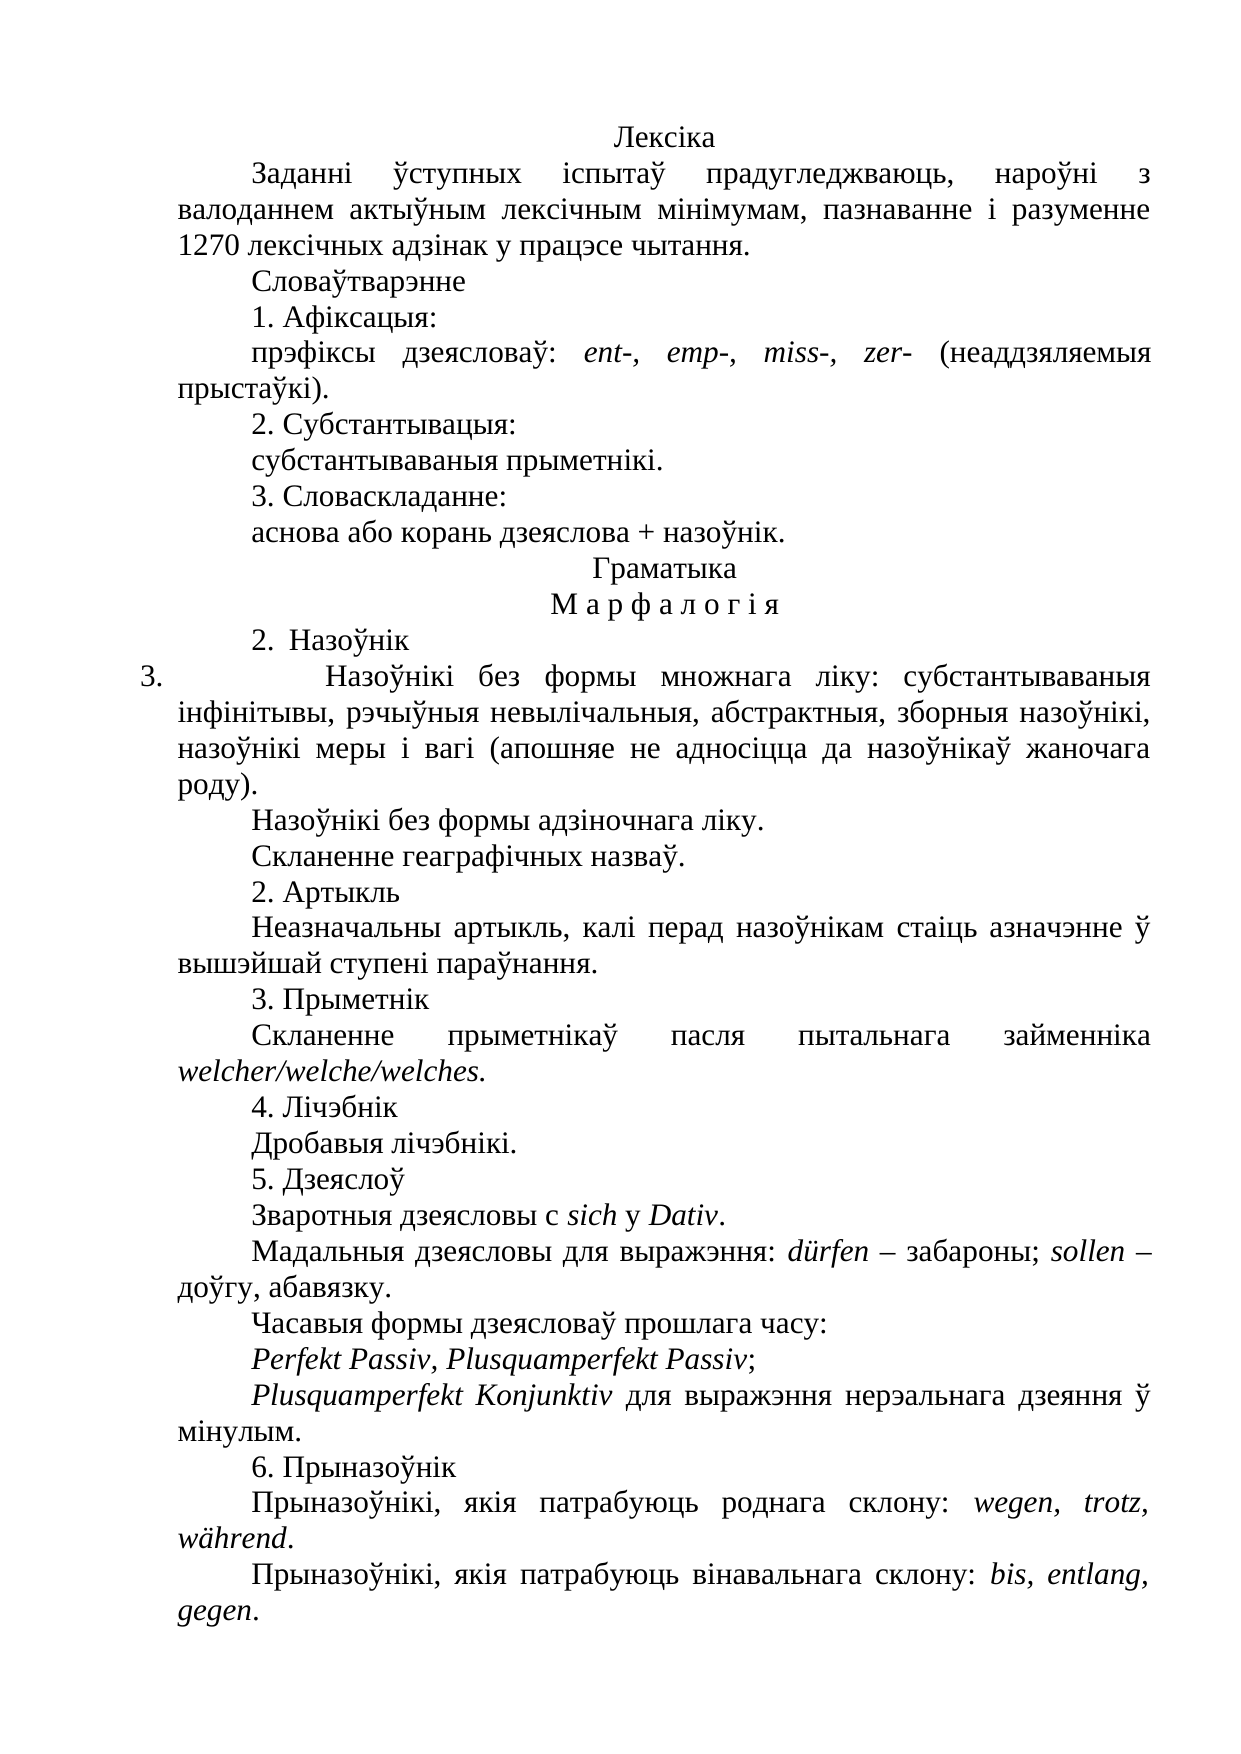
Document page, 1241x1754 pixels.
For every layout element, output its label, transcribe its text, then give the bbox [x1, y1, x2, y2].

text Perfekt Passiv, Plusquamperfekt Passiv; [177, 1340, 1152, 1376]
text Скланенне прыметнікаў пасля пытальнага займенніка welcher/welche/welches. [177, 1017, 1152, 1088]
text Мадальныя дзеясловы для выражэння: dürfen – забароны; sollen – доўгу, абавязку. [177, 1232, 1152, 1304]
text Зваротныя дзеясловы c sich у Dativ. [177, 1196, 1152, 1232]
text Прыназоўнікі, якія патрабуюць вінавальнага склону: bis, entlang, gegen. [177, 1556, 1152, 1627]
text 2. Артыкль [177, 873, 1152, 909]
text 5. Дзеяслоў [177, 1160, 1152, 1196]
text 1. Афіксацыя: [177, 298, 1152, 334]
text прэфіксы дзеясловаў: ent-, emp-, miss-, zer- (неаддзяляемыя прыстаўкі). [177, 334, 1152, 406]
text 4. Лічэбнік [177, 1088, 1152, 1124]
text аснова або корань дзеяслова + назоўнік. [177, 513, 1152, 549]
text 2. Субстантывацыя: [177, 406, 1152, 442]
text Cкланенне геаграфічных назваў. [177, 837, 1152, 873]
text Неазначальны артыкль, калі перад назоўнікам стаіць азначэнне ў вышэйшай ступені параўнання. [177, 909, 1152, 981]
text 3. Словаскладанне: [177, 477, 1152, 513]
text Plusquamperfekt Konjunktiv для выражэння нерэальнага дзеяння ў мінулым. [177, 1376, 1152, 1448]
text Прыназоўнікі, якія патрабуюць роднага склону: wegen, trotz, während. [177, 1484, 1152, 1556]
text Граматыка [177, 549, 1152, 585]
text Словаўтварэнне [177, 262, 1152, 298]
list Назоўнікі без формы множнага ліку: субстантываваныя інфінітывы, рэчыўныя невылічальныя, абстрактныя, зборныя назоўнікі, назоўнікі меры і вагі (апошняе не адносіцца да назоўнікаў жаночага роду). [140, 657, 1152, 801]
text субстантываваныя прыметнікі. [177, 442, 1152, 477]
text 6. Прыназоўнік [177, 1448, 1152, 1484]
text М а р ф а л о г і я [177, 585, 1152, 621]
text Заданні ўступных іспытаў прадугледжваюць, нароўні з валоданнем актыўным лексічным мінімумам, пазнаванне і разуменне 1270 лексічных адзінак у працэсе чытання. [177, 154, 1152, 262]
list Назоўнікі без формы адзіночнага ліку. [177, 801, 1152, 837]
list Назоўнік [251, 621, 1152, 657]
text Часавыя формы дзеясловаў прошлага часу: [177, 1304, 1152, 1340]
text Лексіка [177, 118, 1152, 154]
text Дробавыя лічэбнікі. [177, 1124, 1152, 1160]
text 3. Прыметнік [177, 981, 1152, 1017]
